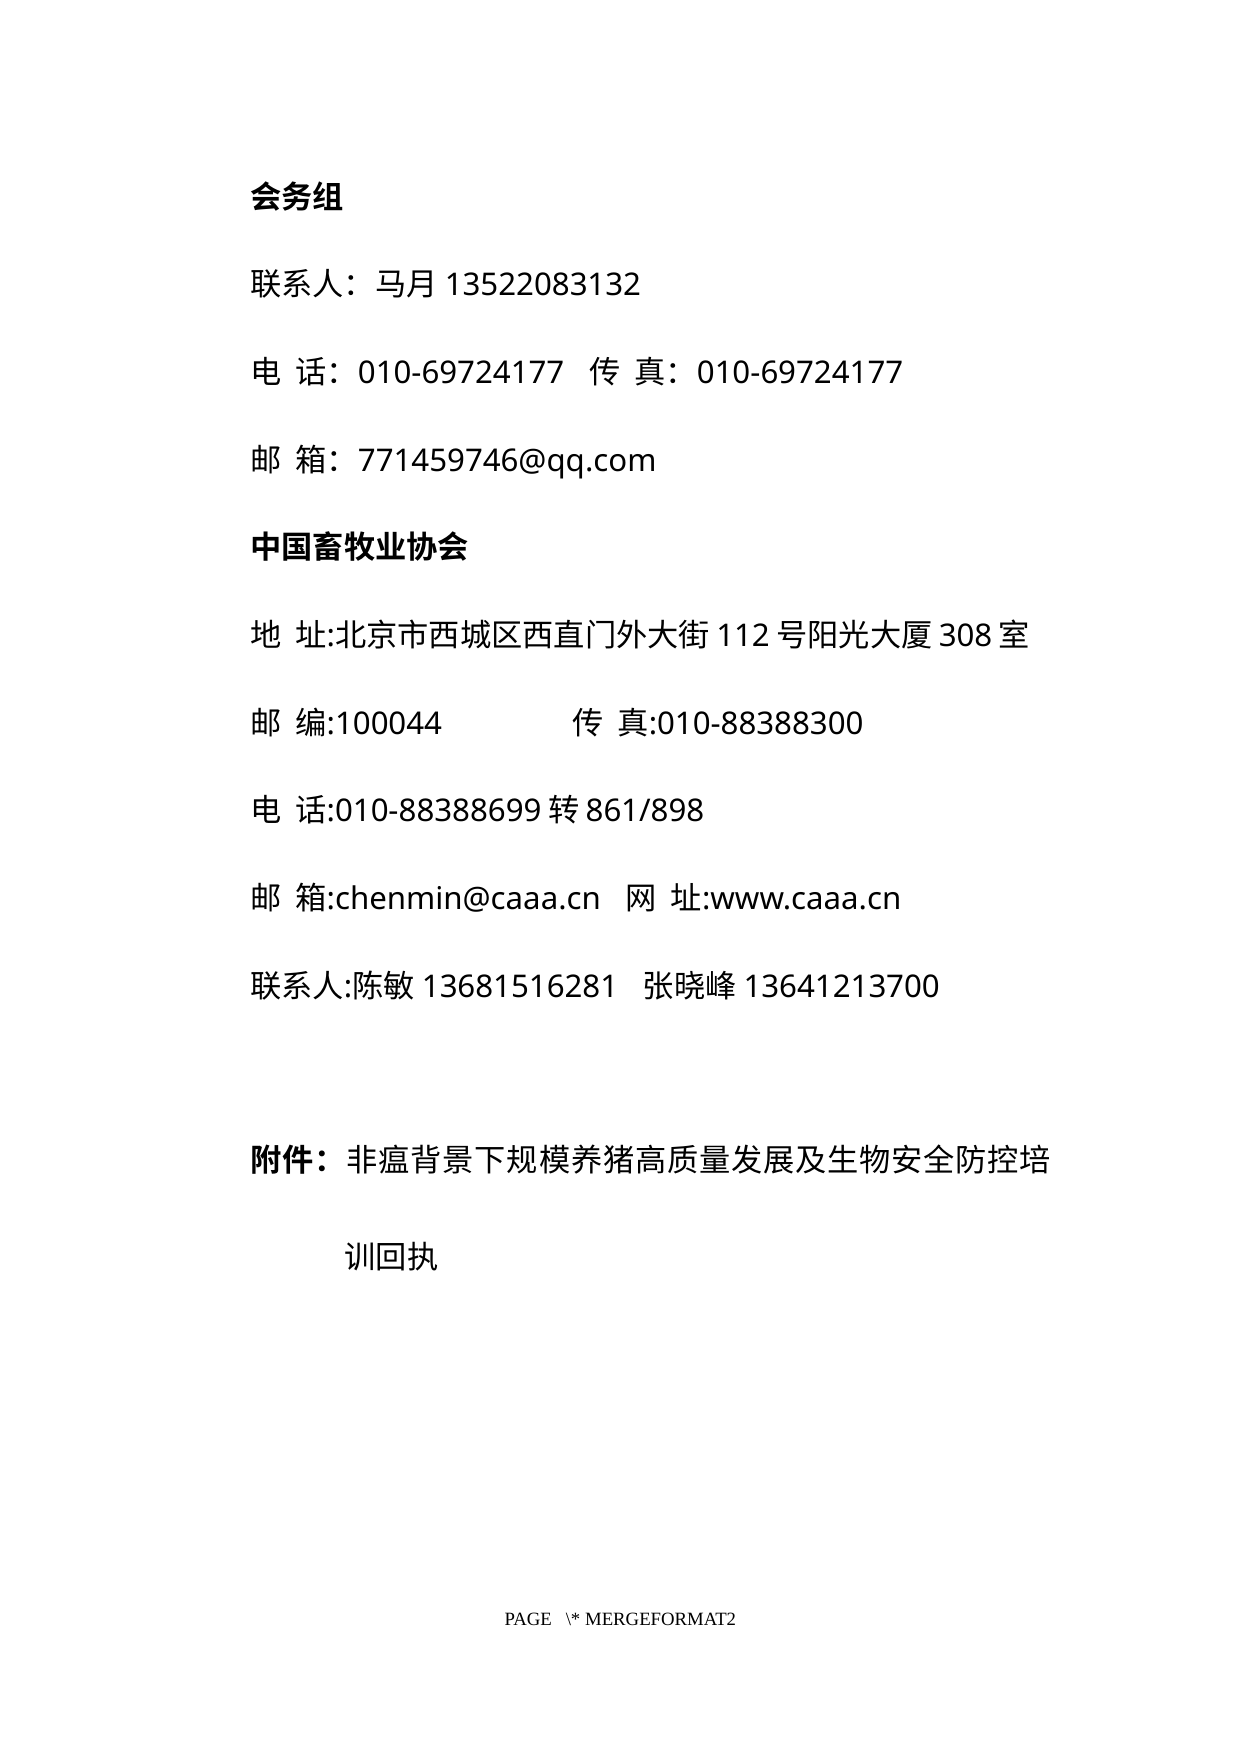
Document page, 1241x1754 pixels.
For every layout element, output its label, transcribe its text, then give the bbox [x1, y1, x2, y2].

text 会务组 [187, 162, 1053, 227]
text 附件：非瘟背景下规模养猪高质量发展及生物安全防控培训回执 [250, 1125, 1053, 1288]
text 联系人:陈敏 13681516281 张晓峰 13641213700 [187, 951, 1053, 1016]
text 电 话:010-88388699转861/898 [187, 776, 1053, 841]
text 联系人：马月 13522083132 [187, 249, 1053, 314]
text 中国畜牧业协会 [187, 513, 1053, 578]
text 邮 编:100044 传 真:010-88388300 [187, 688, 1053, 753]
text 电 话：010-69724177 传 真：010-69724177 [187, 337, 1053, 402]
text 邮 箱:chenmin@caaa.cn 网 址:www.caaa.cn [187, 863, 1053, 928]
text 地 址:北京市西城区西直门外大街112号阳光大厦308室 [187, 600, 1053, 665]
text 邮 箱：771459746@qq.com [187, 425, 1053, 490]
